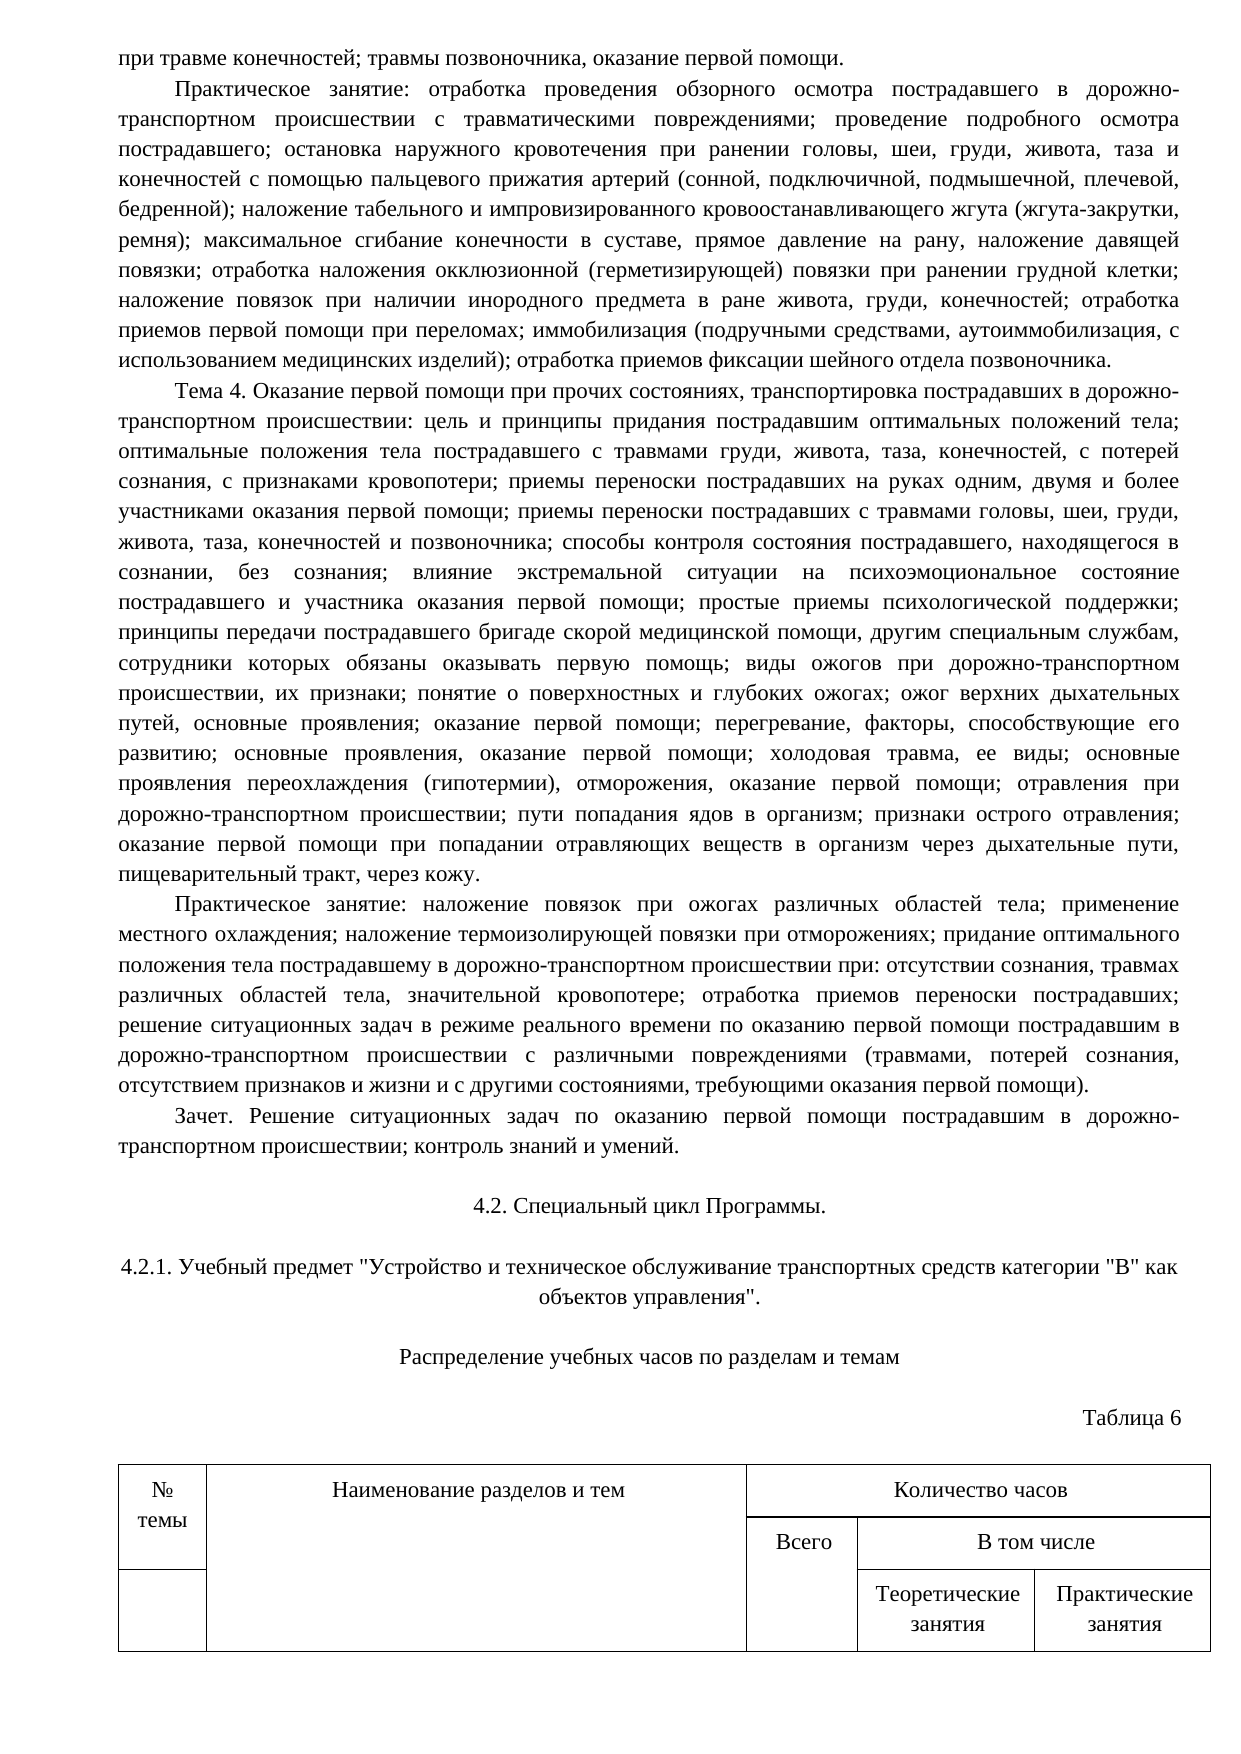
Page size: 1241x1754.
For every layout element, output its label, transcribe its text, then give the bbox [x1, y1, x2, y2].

table_header № темы [119, 1465, 206, 1568]
text 4.2.1. Учебный предмет "Устройство и техническое обслуживание транспортных средств категории "B" как объектов управления". [118, 1253, 1181, 1309]
table_header Количество часов [747, 1465, 1210, 1516]
table_cell [119, 1570, 206, 1651]
table_cell В том числе [858, 1518, 1210, 1568]
text Практическое занятие: отработка проведения обзорного осмотра пострадавшего в дорожно-транспортном происшествии с травматическими повреждениями; проведение подробного осмотра пострадавшего; остановка наружного кровотечения при ранении головы, шеи, груди, живота, таза и конечностей с помощью пальцевого прижатия артерий (сонной, подключичной, подмышечной, плечевой, бедренной); наложение табельного и импровизированного кровоостанавливающего жгута (жгута-закрутки, ремня); максимальное сгибание конечности в суставе, прямое давление на рану, наложение давящей повязки; отработка наложения окклюзионной (герметизирующей) повязки при ранении грудной клетки; наложение повязок при наличии инородного предмета в ране живота, груди, конечностей; отработка приемов первой помощи при переломах; иммобилизация (подручными средствами, аутоиммобилизация, с использованием медицинских изделий); отработка приемов фиксации шейного отдела позвоночника. [118, 74, 1181, 373]
table_header Наименование разделов и тем [207, 1465, 746, 1651]
text Таблица 6 [118, 1404, 1181, 1430]
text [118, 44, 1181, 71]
text Распределение учебных часов по разделам и темам [118, 1343, 1181, 1370]
text 4.2. Специальный цикл Программы. [118, 1192, 1181, 1219]
text Практическое занятие: наложение повязок при ожогах различных областей тела; применение местного охлаждения; наложение термоизолирующей повязки при отморожениях; придание оптимального положения тела пострадавшему в дорожно-транспортном происшествии при: отсутствии сознания, травмах различных областей тела, значительной кровопотере; отработка приемов переноски пострадавших; решение ситуационных задач в режиме реального времени по оказанию первой помощи пострадавшим в дорожно-транспортном происшествии с различными повреждениями (травмами, потерей сознания, отсутствием признаков и жизни и с другими состояниями, требующими оказания первой помощи). [118, 890, 1181, 1098]
table_cell Всего [747, 1518, 857, 1651]
table_cell Практические занятия [1035, 1570, 1210, 1651]
text Зачет. Решение ситуационных задач по оказанию первой помощи пострадавшим в дорожно-транспортном происшествии; контроль знаний и умений. [118, 1102, 1181, 1158]
table_cell Теоретические занятия [858, 1570, 1034, 1651]
text Тема 4. Оказание первой помощи при прочих состояниях, транспортировка пострадавших в дорожно-транспортном происшествии: цель и принципы придания пострадавшим оптимальных положений тела; оптимальные положения тела пострадавшего с травмами груди, живота, таза, конечностей, с потерей сознания, с признаками кровопотери; приемы переноски пострадавших на руках одним, двумя и более участниками оказания первой помощи; приемы переноски пострадавших с травмами головы, шеи, груди, живота, таза, конечностей и позвоночника; способы контроля состояния пострадавшего, находящегося в сознании, без сознания; влияние экстремальной ситуации на психоэмоциональное состояние пострадавшего и участника оказания первой помощи; простые приемы психологической поддержки; принципы передачи пострадавшего бригаде скорой медицинской помощи, другим специальным службам, сотрудники которых обязаны оказывать первую помощь; виды ожогов при дорожно-транспортном происшествии, их признаки; понятие о поверхностных и глубоких ожогах; ожог верхних дыхательных путей, основные проявления; оказание первой помощи; перегревание, факторы, способствующие его развитию; основные проявления, оказание первой помощи; холодовая травма, ее виды; основные проявления переохлаждения (гипотермии), отморожения, оказание первой помощи; отравления при дорожно-транспортном происшествии; пути попадания ядов в организм; признаки острого отравления; оказание первой помощи при попадании отравляющих веществ в организм через дыхательные пути, пищеварительный тракт, через кожу. [118, 377, 1181, 886]
